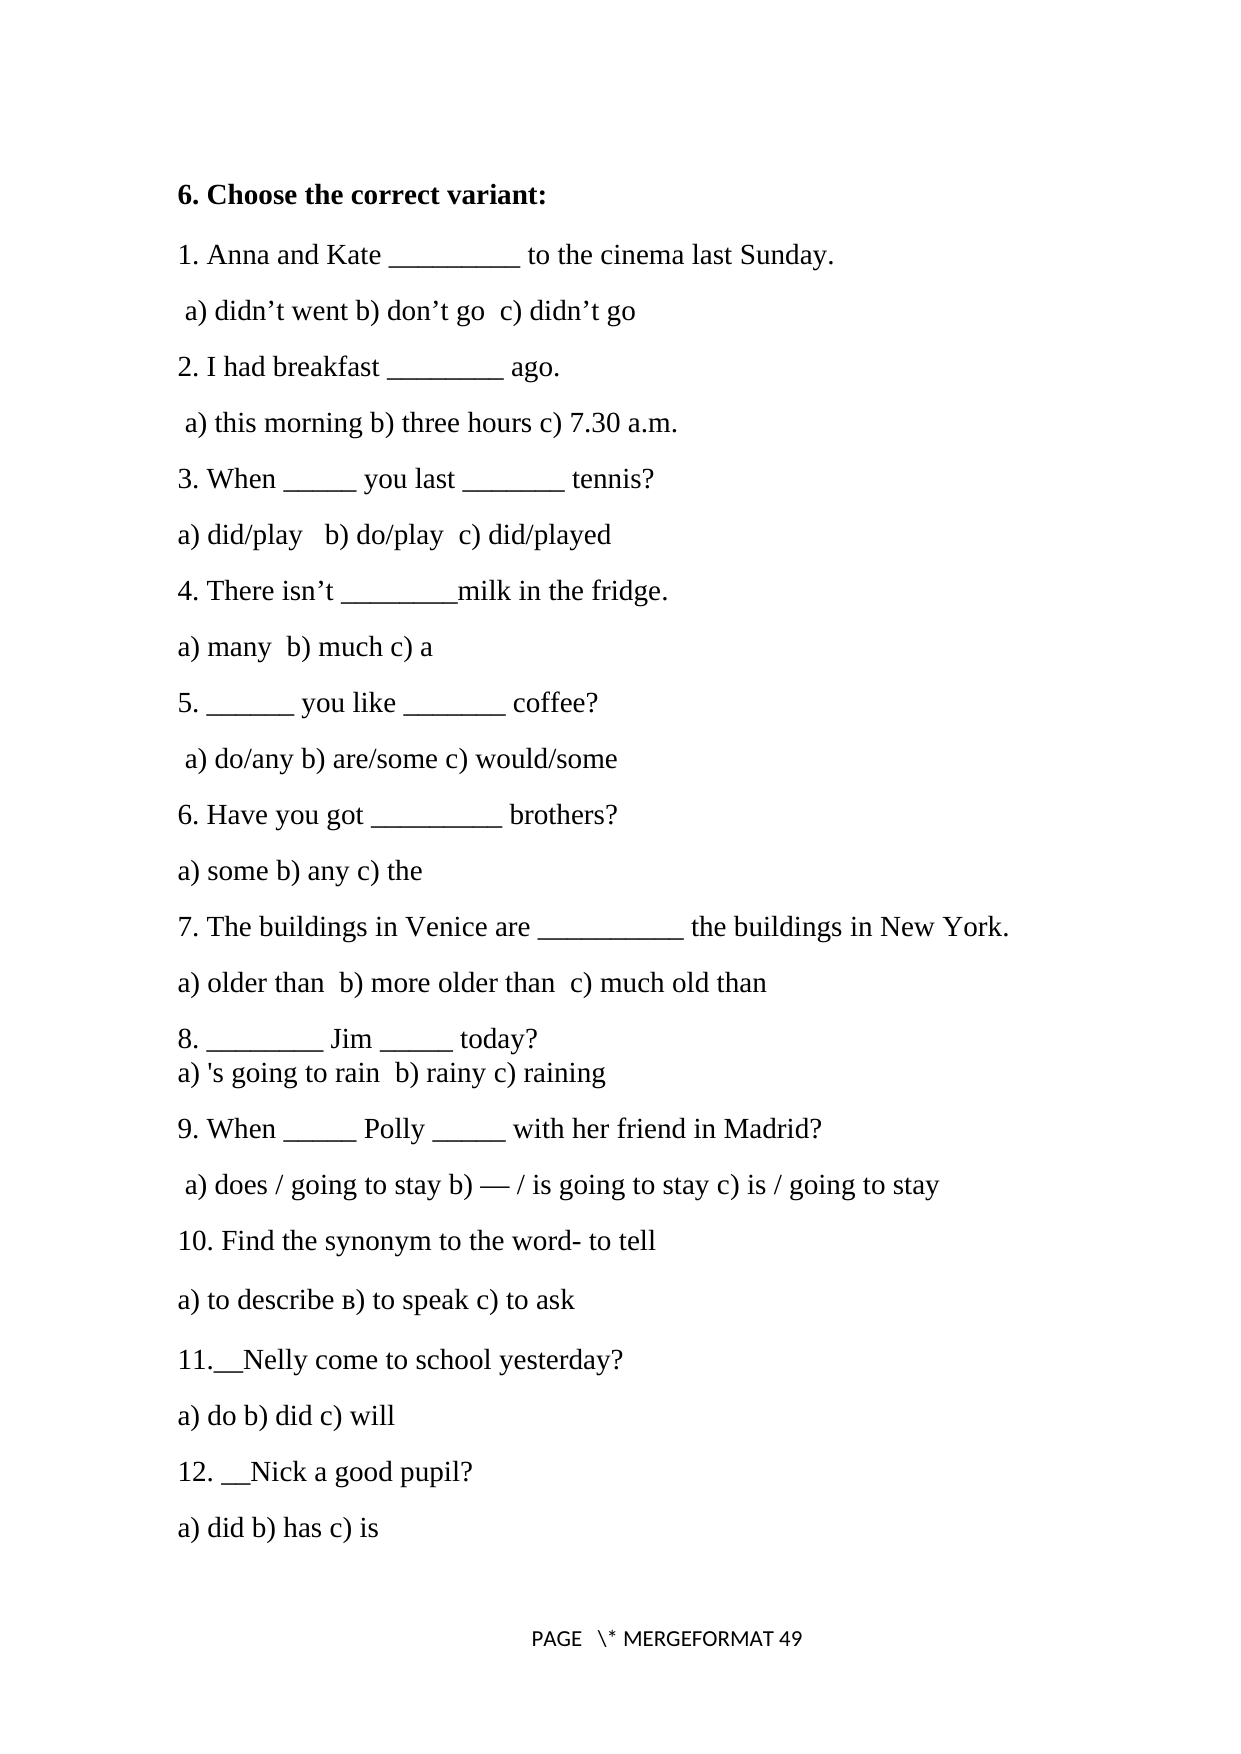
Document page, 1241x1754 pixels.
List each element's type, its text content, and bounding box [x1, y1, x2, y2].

text a) many b) much c) a [177, 629, 1152, 663]
text а) to describe в) to speak с) to ask [177, 1282, 1152, 1316]
text a) does / going to stay b) — / is going to stay c) is / going to stay [177, 1167, 1152, 1201]
text 11.__Nelly come to school yesterday? [177, 1342, 1152, 1375]
text a) some b) any c) the [177, 853, 1152, 887]
text 3. When _____ you last _______ tennis? [177, 461, 1152, 494]
text 4. There isn’t ________milk in the fridge. [177, 573, 1152, 607]
text a) do/any b) are/some c) would/some [177, 741, 1152, 775]
text 2. I had breakfast ________ ago. [177, 349, 1152, 382]
text 5. ______ you like _______ coffee? [177, 685, 1152, 719]
text 8. ________ Jim _____ today? a) 's going to rain b) rainy c) raining [177, 1021, 1152, 1088]
text a) didn’t went b) don’t go c) didn’t go [177, 293, 1152, 326]
text a) older than b) more older than c) much old than [177, 965, 1152, 999]
text a) did/play b) do/play c) did/played [177, 517, 1152, 551]
text 6. Have you got _________ brothers? [177, 797, 1152, 831]
text 1. Anna and Kate _________ to the cinema last Sunday. [177, 237, 1152, 270]
text 6. Choose the correct variant: [177, 177, 1152, 211]
text 7. The buildings in Venice are __________ the buildings in New York. [177, 909, 1152, 943]
text 10. Find the synonym to the word- to tell [177, 1223, 1152, 1257]
text a) do b) did c) will [177, 1398, 1152, 1431]
text 12. __Nick a good pupil? [177, 1454, 1152, 1487]
text a) this morning b) three hours c) 7.30 a.m. [177, 405, 1152, 438]
text 9. When _____ Polly _____ with her friend in Madrid? [177, 1111, 1152, 1144]
text a) did b) has c) is [177, 1510, 1152, 1543]
